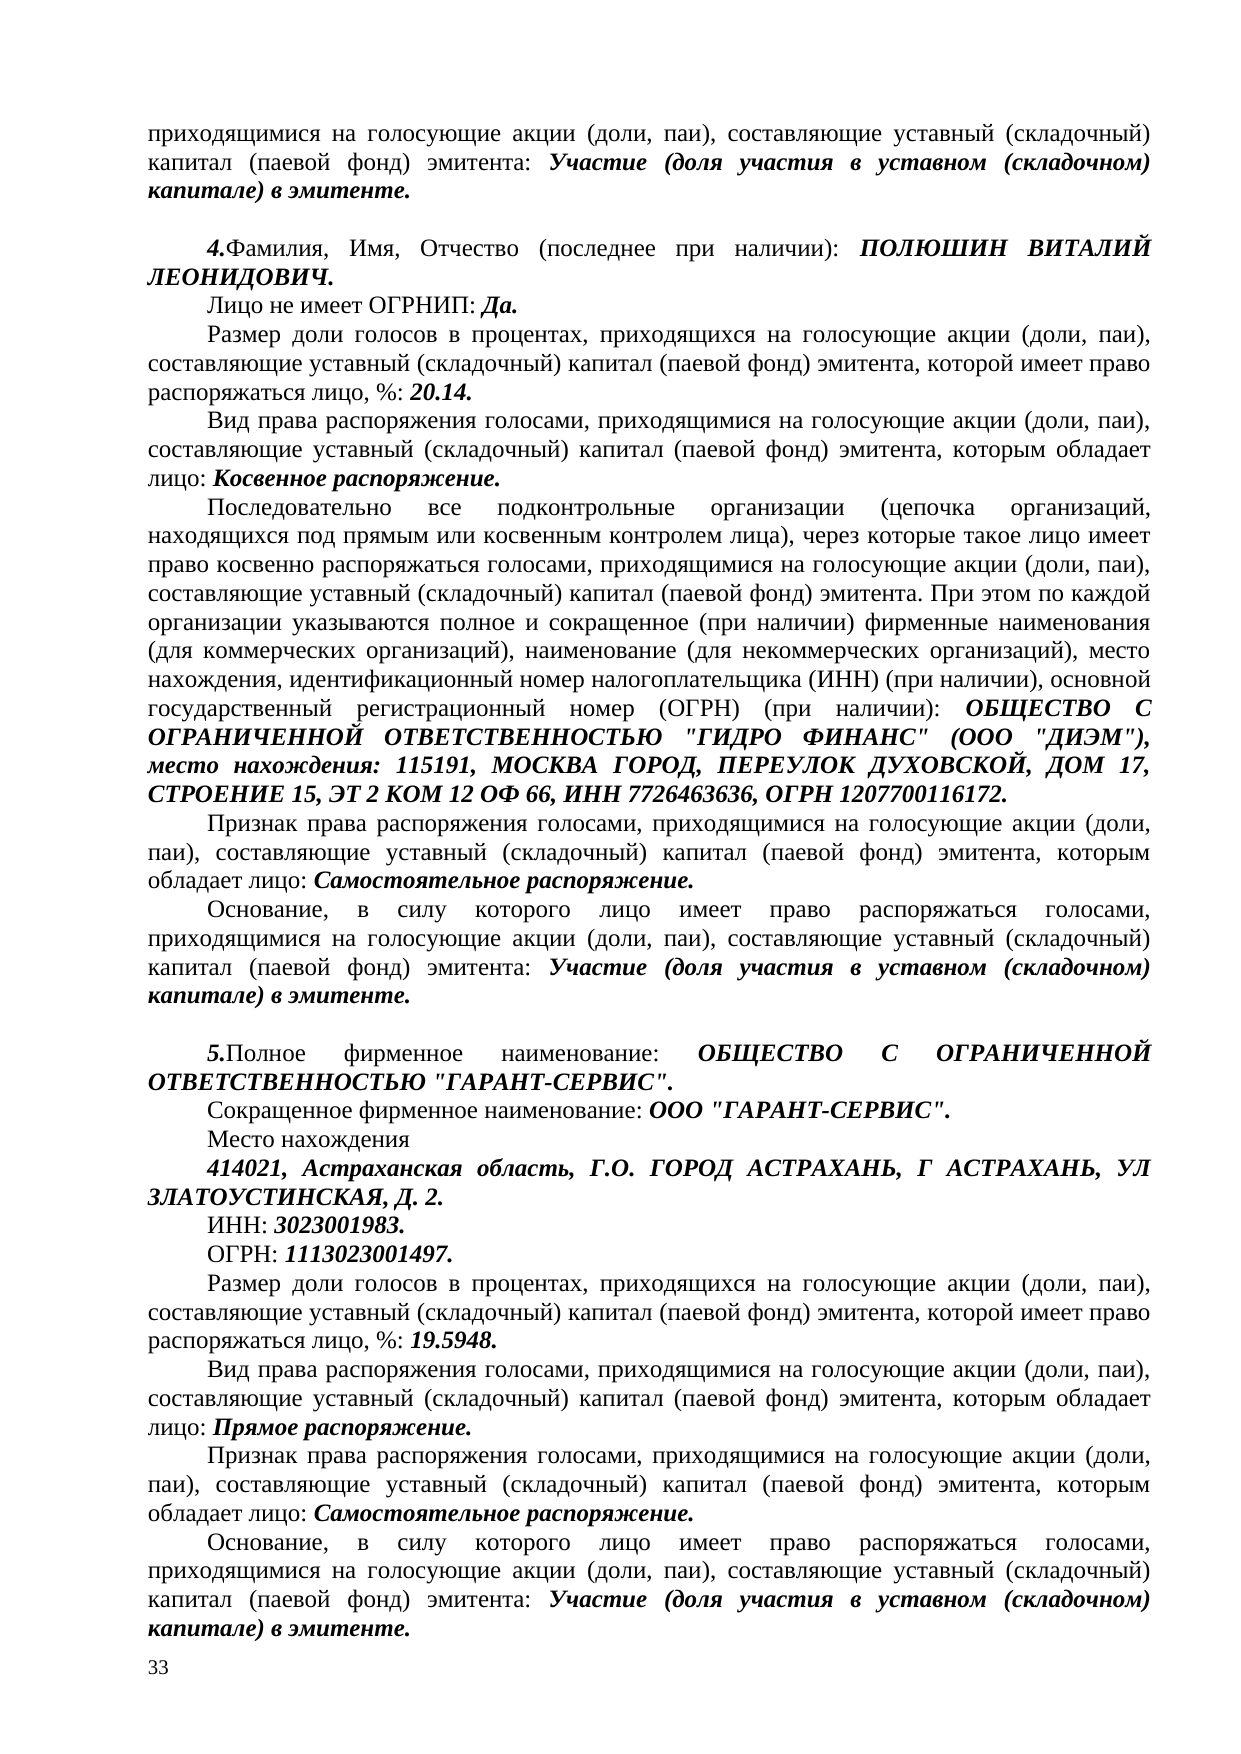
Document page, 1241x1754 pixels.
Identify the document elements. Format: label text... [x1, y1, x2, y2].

text Сокращенное фирменное наименование: ООО "ГАРАНТ-СЕРВИС". [148, 1096, 1152, 1124]
text ИНН: 3023001983. [148, 1211, 1152, 1239]
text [148, 118, 1152, 204]
subtitle Место нахождения [148, 1124, 1152, 1153]
text ОГРН: 1113023001497. [148, 1239, 1152, 1268]
text Признак права распоряжения голосами, приходящимися на голосующие акции (доли, паи), составляющие уставный (складочный) капитал (паевой фонд) эмитента, которым обладает лицо: Самостоятельное распоряжение. [148, 808, 1152, 894]
text 414021, Астраханская область, Г.О. ГОРОД АСТРАХАНЬ, Г АСТРАХАНЬ, УЛ ЗЛАТОУСТИНСКАЯ, Д. 2. [148, 1153, 1152, 1211]
text Признак права распоряжения голосами, приходящимися на голосующие акции (доли, паи), составляющие уставный (складочный) капитал (паевой фонд) эмитента, которым обладает лицо: Самостоятельное распоряжение. [148, 1441, 1152, 1527]
text Вид права распоряжения голосами, приходящимися на голосующие акции (доли, паи), составляющие уставный (складочный) капитал (паевой фонд) эмитента, которым обладает лицо: Косвенное распоряжение. [148, 406, 1152, 492]
text 4.Фамилия, Имя, Отчество (последнее при наличии): ПОЛЮШИН ВИТАЛИЙ ЛЕОНИДОВИЧ. [148, 233, 1152, 291]
text 5.Полное фирменное наименование: ОБЩЕСТВО С ОГРАНИЧЕННОЙ ОТВЕТСТВЕННОСТЬЮ "ГАРАНТ-СЕРВИС". [148, 1038, 1152, 1096]
text Лицо не имеет ОГРНИП: Да. [148, 291, 1152, 319]
text Вид права распоряжения голосами, приходящимися на голосующие акции (доли, паи), составляющие уставный (складочный) капитал (паевой фонд) эмитента, которым обладает лицо: Прямое распоряжение. [148, 1354, 1152, 1441]
text Последовательно все подконтрольные организации (цепочка организаций, находящихся под прямым или косвенным контролем лица), через которые такое лицо имеет право косвенно распоряжаться голосами, приходящимися на голосующие акции (доли, паи), составляющие уставный (складочный) капитал (паевой фонд) эмитента. При этом по каждой организации указываются полное и сокращенное (при наличии) фирменные наименования (для коммерческих организаций), наименование (для некоммерческих организаций), место нахождения, идентификационный номер налогоплательщика (ИНН) (при наличии), основной государственный регистрационный номер (ОГРН) (при наличии): ОБЩЕСТВО С ОГРАНИЧЕННОЙ ОТВЕТСТВЕННОСТЬЮ "ГИДРО ФИНАНС" (ООО "ДИЭМ"), место нахождения: 115191, МОСКВА ГОРОД, ПЕРЕУЛОК ДУХОВСКОЙ, ДОМ 17, СТРОЕНИЕ 15, ЭТ 2 КОМ 12 ОФ 66, ИНН 7726463636, ОГРН 1207700116172. [148, 492, 1152, 808]
